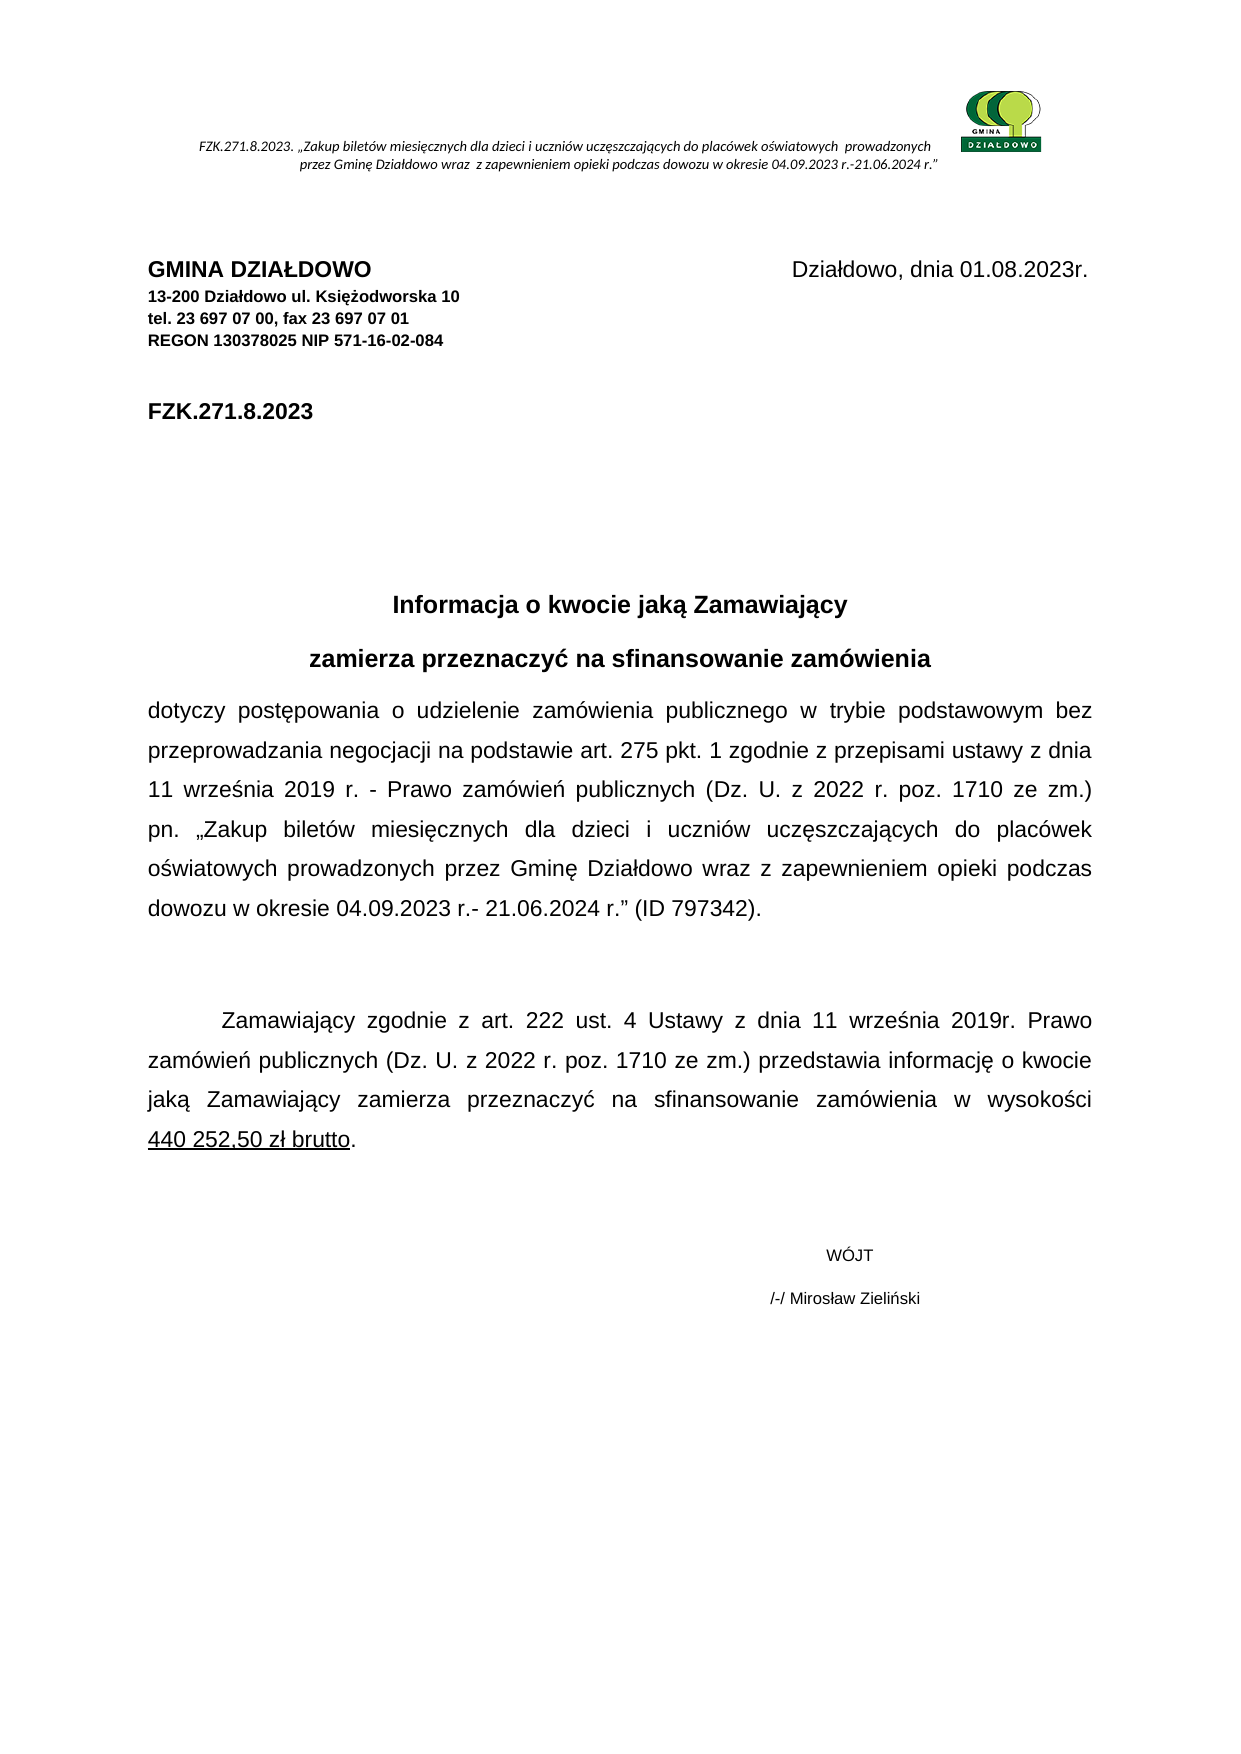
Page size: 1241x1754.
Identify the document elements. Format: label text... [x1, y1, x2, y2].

text Informacja o kwocie jaką Zamawiający [148, 590, 1093, 618]
text zamierza przeznaczyć na sfinansowanie zamówienia [148, 643, 1093, 672]
text Zamawiający zgodnie z art. 222 ust. 4 Ustawy z dnia 11 września 2019r. Prawo zamówień publicznych (Dz. U. z 2022 r. poz. 1710 ze zm.) przedstawia informację o kwocie jaką Zamawiający zamierza przeznaczyć na sfinansowanie zamówienia w wysokości 440 252,50 zł brutto. [148, 1007, 1093, 1152]
text /-/ Mirosław Zieliński [148, 1289, 1093, 1308]
text tel. 23 697 07 00, fax 23 697 07 01 [148, 309, 1093, 328]
text 13-200 Działdowo ul. Księżodworska 10 [148, 287, 1093, 306]
text GMINA DZIAŁDOWO Działdowo, dnia 01.08.2023r. [148, 256, 1093, 283]
text REGON 130378025 NIP 571-16-02-084 [148, 331, 1093, 350]
picture [961, 91, 1042, 152]
text dotyczy postępowania o udzielenie zamówienia publicznego w trybie podstawowym bez przeprowadzania negocjacji na podstawie art. 275 pkt. 1 zgodnie z przepisami ustawy z dnia 11 września 2019 r. - Prawo zamówień publicznych (Dz. U. z 2022 r. poz. 1710 ze zm.) pn. „Zakup biletów miesięcznych dla dzieci i uczniów uczęszczających do placówek oświatowych prowadzonych przez Gminę Działdowo wraz z zapewnieniem opieki podczas dowozu w okresie 04.09.2023 r.- 21.06.2024 r.” (ID 797342). [148, 697, 1093, 921]
text FZK.271.8.2023 [148, 398, 1093, 424]
text WÓJT [812, 1246, 1093, 1265]
